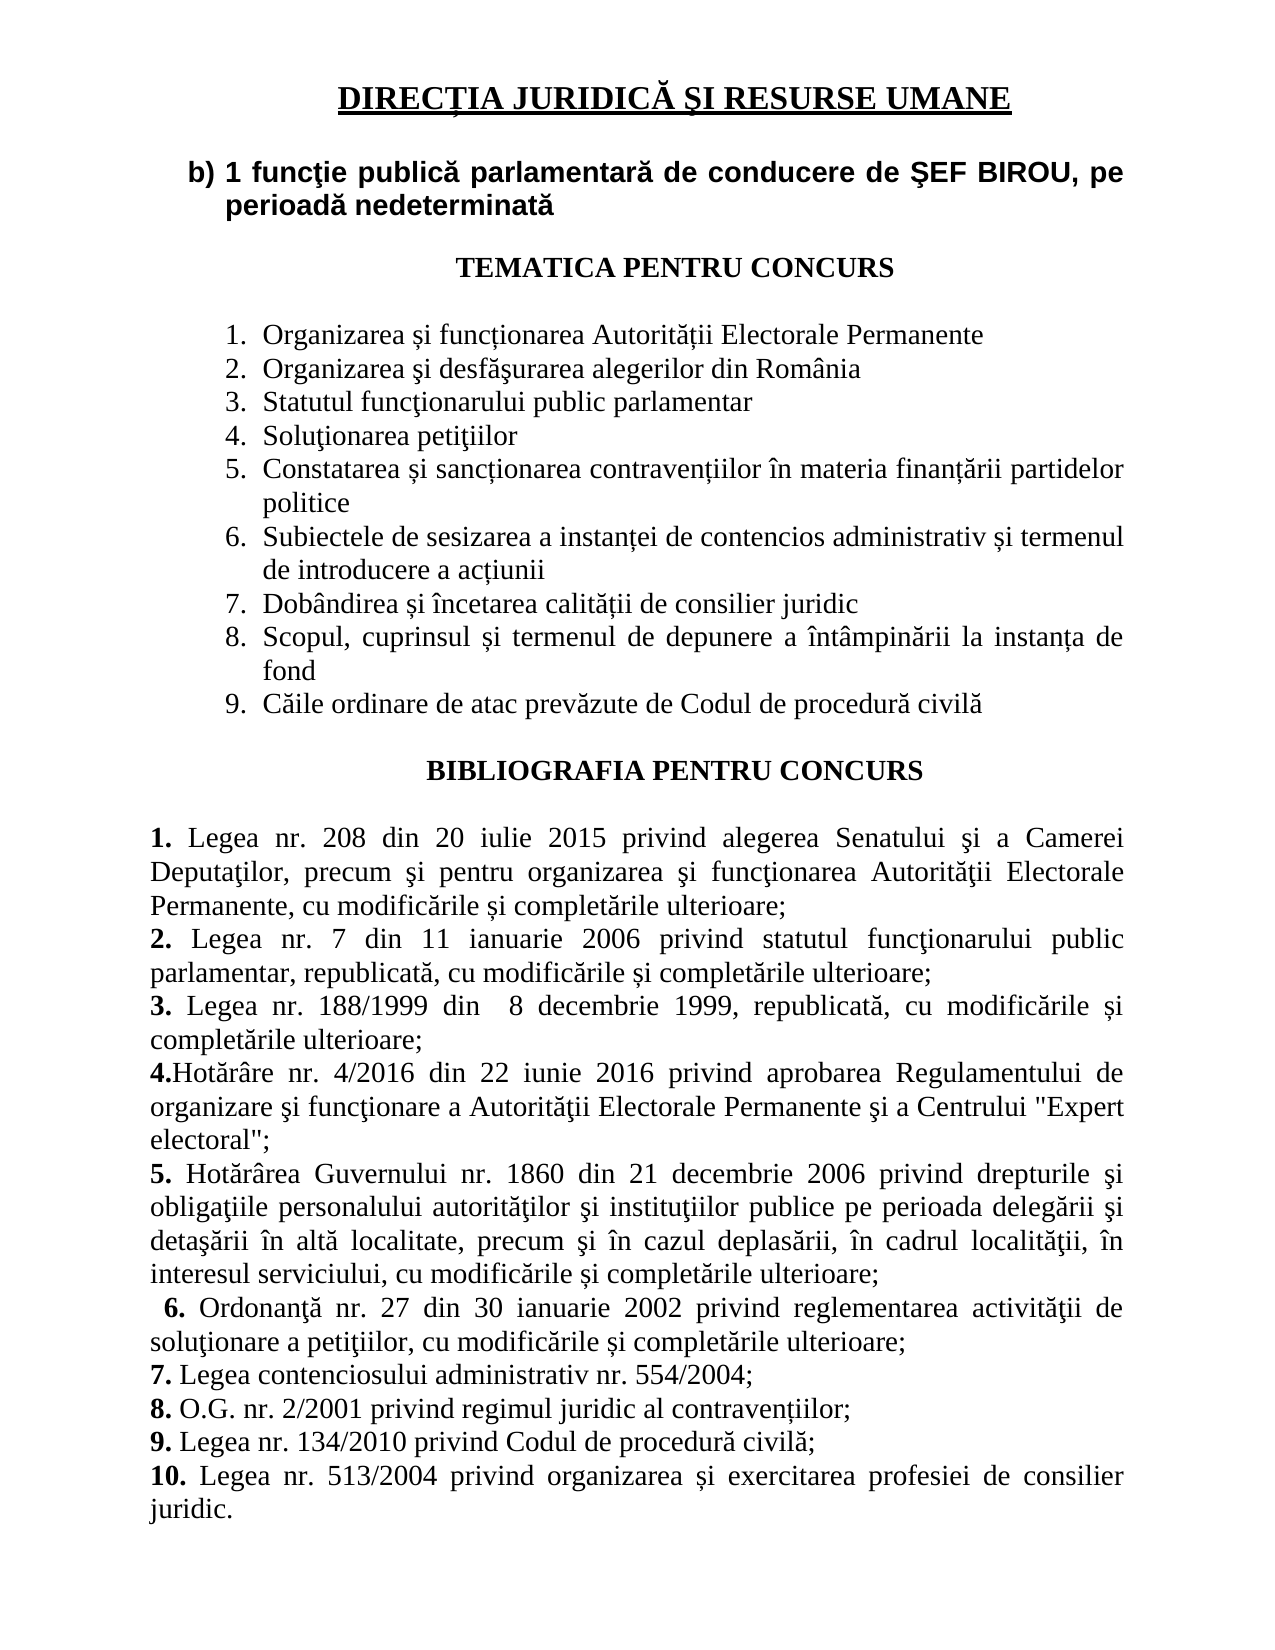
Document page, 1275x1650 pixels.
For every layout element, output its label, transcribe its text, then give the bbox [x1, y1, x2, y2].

text 9. Legea nr. 134/2010 privind Codul de procedură civilă; [150, 1424, 1125, 1458]
text 2. Legea nr. 7 din 11 ianuarie 2006 privind statutul funcţionarului public parlamentar, republicată, cu modificările și completările ulterioare; [150, 921, 1125, 988]
text 6. Ordonanţă nr. 27 din 30 ianuarie 2002 privind reglementarea activităţii de soluţionare a petiţiilor, cu modificările și completările ulterioare; [150, 1290, 1125, 1357]
text 8. O.G. nr. 2/2001 privind regimul juridic al contravențiilor; [150, 1391, 1125, 1424]
text 1. Legea nr. 208 din 20 iulie 2015 privind alegerea Senatului şi a Camerei Deputaţilor, precum şi pentru organizarea şi funcţionarea Autorităţii Electorale Permanente, cu modificările și completările ulterioare; [150, 821, 1125, 921]
list Dobândirea și încetarea calității de consilier juridic [225, 586, 1125, 619]
list 1 funcţie publică parlamentară de conducere de ŞEF BIROU, pe perioadă nedeterminată [187, 154, 1125, 222]
list BIBLIOGRAFIA PENTRU CONCURS [225, 753, 1125, 787]
list DIRECȚIA JURIDICĂ ŞI RESURSE UMANE [224, 78, 1125, 116]
list Organizarea și funcționarea Autorității Electorale Permanente [225, 317, 1125, 351]
text 4.Hotărâre nr. 4/2016 din 22 iunie 2016 privind aprobarea Regulamentului de organizare şi funcţionare a Autorităţii Electorale Permanente şi a Centrului "Expert electoral"; [150, 1055, 1125, 1156]
list Organizarea şi desfăşurarea alegerilor din România [225, 351, 1125, 384]
text 7. Legea contenciosului administrativ nr. 554/2004; [150, 1357, 1125, 1391]
text 10. Legea nr. 513/2004 privind organizarea și exercitarea profesiei de consilier juridic. [150, 1458, 1125, 1525]
list Subiectele de sesizarea a instanței de contencios administrativ și termenul de introducere a acțiunii [225, 519, 1125, 586]
list Soluţionarea petiţiilor [225, 418, 1125, 452]
list TEMATICA PENTRU CONCURS [225, 250, 1125, 284]
text 3. Legea nr. 188/1999 din 8 decembrie 1999, republicată, cu modificările și completările ulterioare; [150, 988, 1125, 1055]
list Constatarea și sancționarea contravențiilor în materia finanțării partidelor politice [225, 452, 1125, 519]
list Căile ordinare de atac prevăzute de Codul de procedură civilă [225, 686, 1125, 720]
list Scopul, cuprinsul și termenul de depunere a întâmpinării la instanța de fond [225, 619, 1125, 686]
text 5. Hotărârea Guvernului nr. 1860 din 21 decembrie 2006 privind drepturile şi obligaţiile personalului autorităţilor şi instituţiilor publice pe perioada delegării şi detaşării în altă localitate, precum şi în cazul deplasării, în cadrul localităţii, în interesul serviciului, cu modificările și completările ulterioare; [150, 1156, 1125, 1290]
list Statutul funcţionarului public parlamentar [225, 384, 1125, 418]
